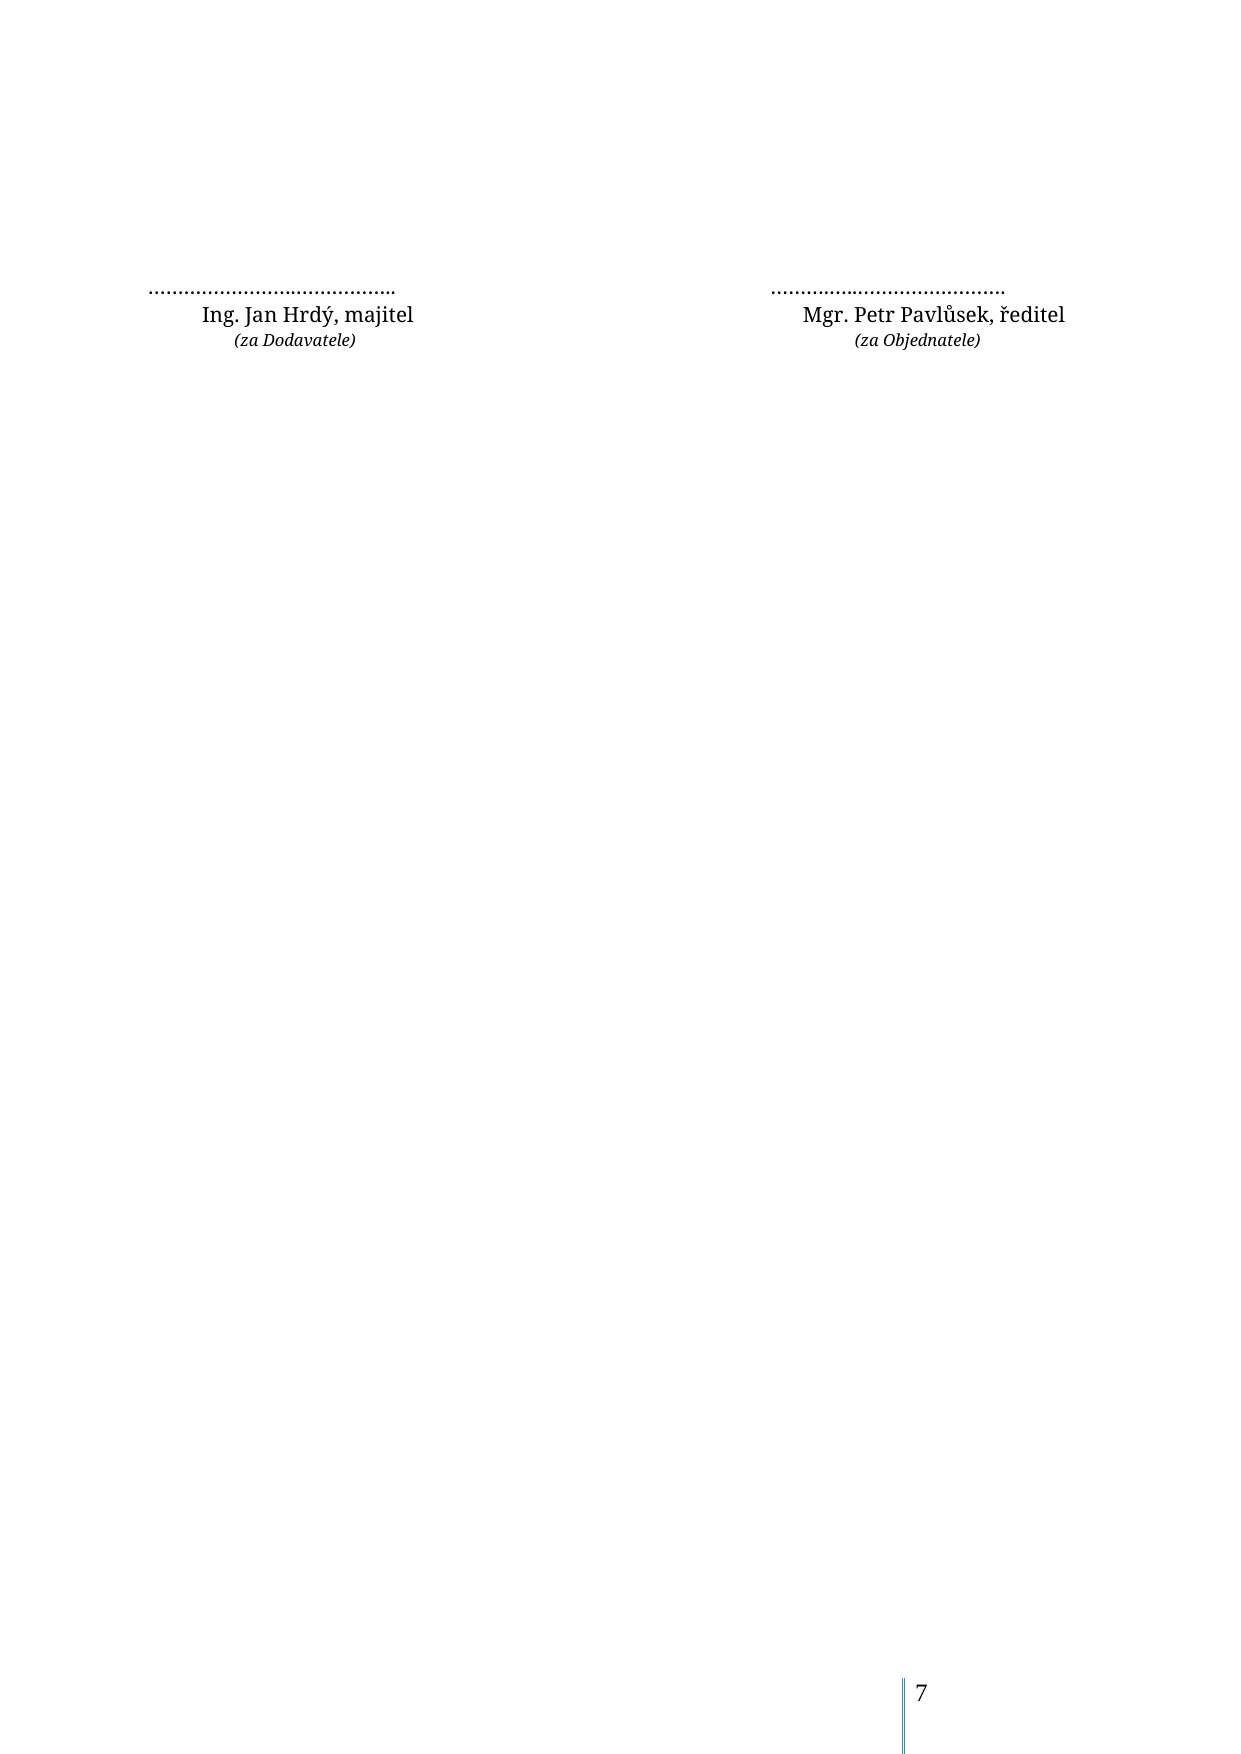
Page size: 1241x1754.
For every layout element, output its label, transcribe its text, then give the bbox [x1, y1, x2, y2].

text Ing. Jan Hrdý, majitel Mgr. Petr Pavlůsek, ředitel [148, 300, 1092, 329]
text (za Dodavatele) (za Objednatele) [148, 329, 1092, 351]
text …………………….…………….. ……….…..……………………. [148, 272, 1092, 300]
